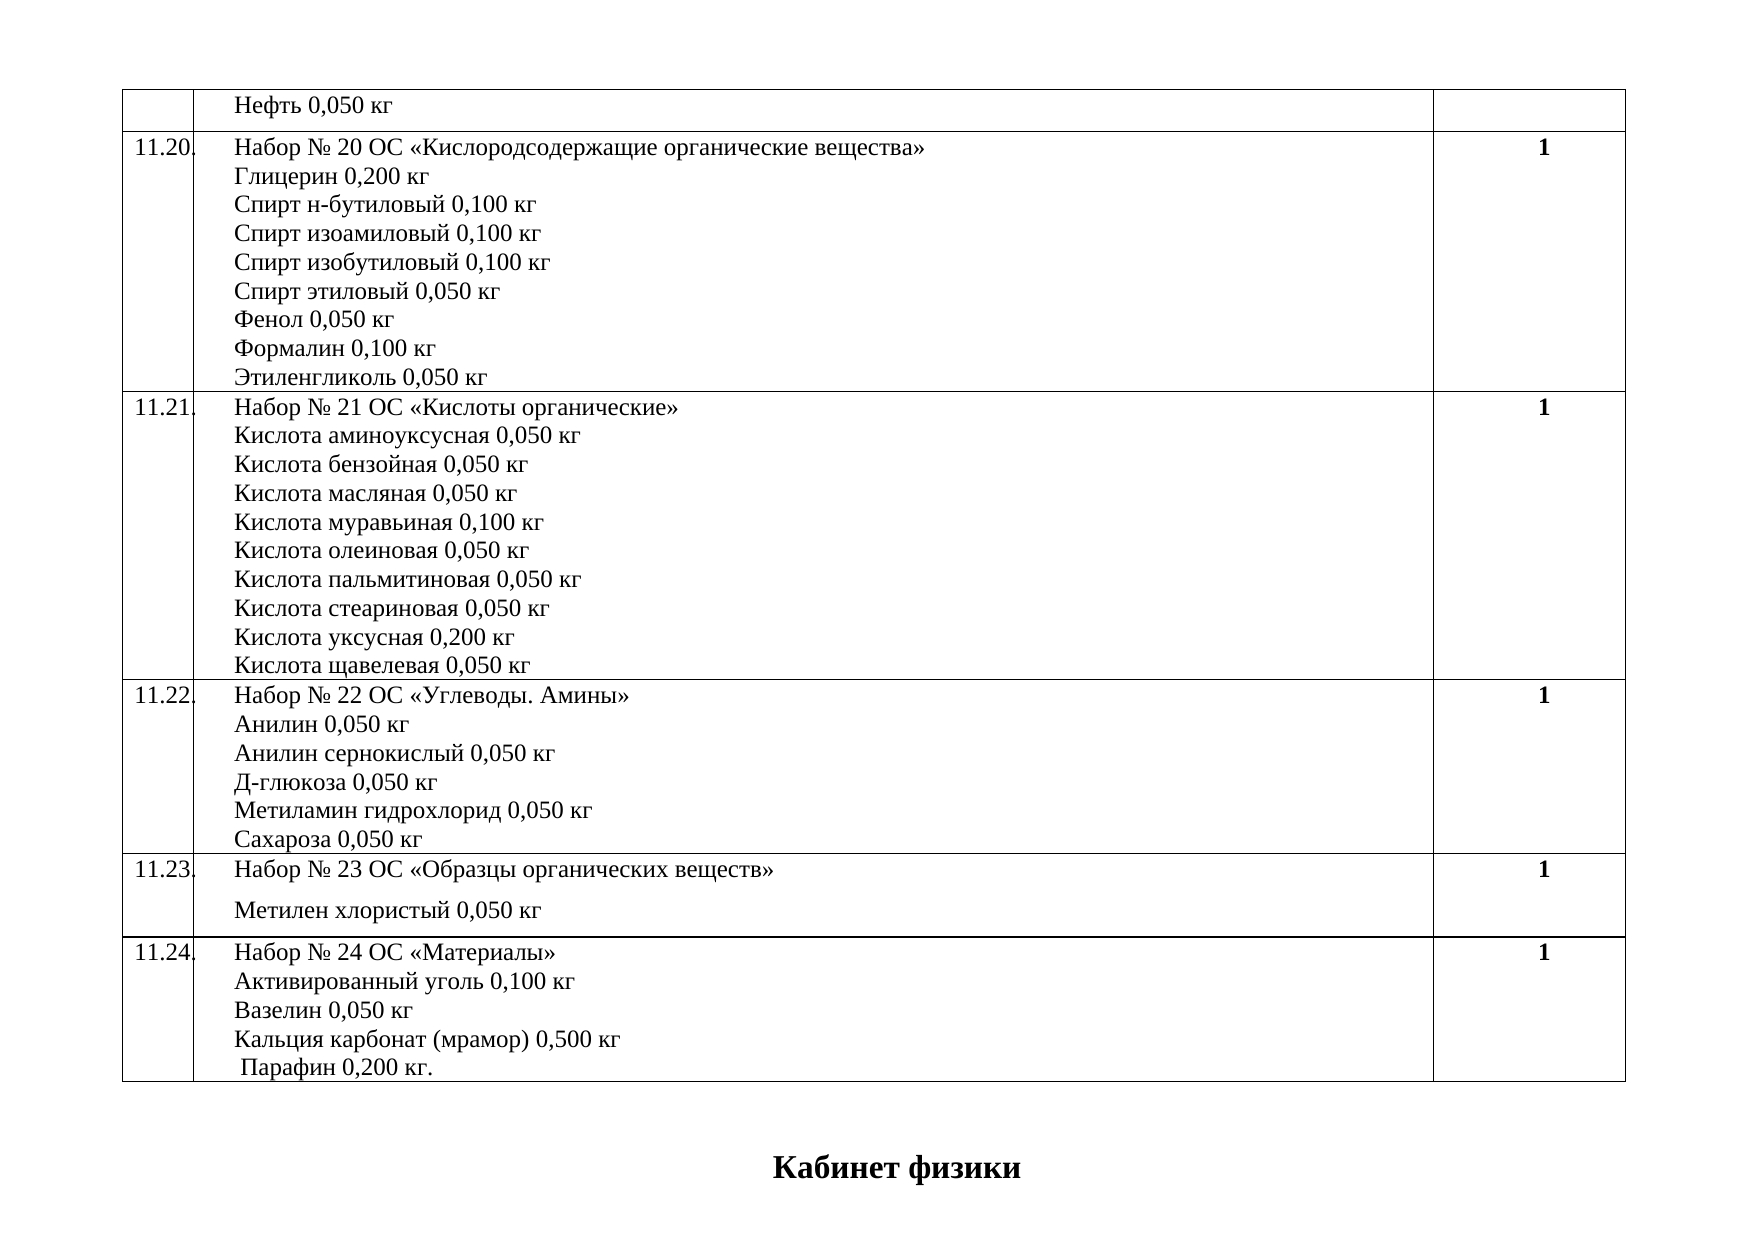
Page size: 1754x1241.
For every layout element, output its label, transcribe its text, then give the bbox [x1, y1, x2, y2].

table_cell Набор № 24 ОС «Материалы» Активированный уголь 0,100 кг Вазелин 0,050 кг Кальция карбонат (мрамор) 0,500 кг Парафин 0,200 кг. [194, 938, 1433, 1081]
table_cell [123, 680, 193, 853]
table_cell [123, 90, 193, 131]
table_cell Набор № 22 ОС «Углеводы. Амины» Анилин 0,050 кг Анилин сернокислый 0,050 кг Д-глюкоза 0,050 кг Метиламин гидрохлорид 0,050 кг Сахароза 0,050 кг [194, 680, 1433, 853]
table_cell Набор № 21 ОС «Кислоты органические» Кислота аминоуксусная 0,050 кг Кислота бензойная 0,050 кг Кислота масляная 0,050 кг Кислота муравьиная 0,100 кг Кислота олеиновая 0,050 кг Кислота пальмитиновая 0,050 кг Кислота стеариновая 0,050 кг Кислота уксусная 0,200 кг Кислота щавелевая 0,050 кг [194, 392, 1433, 679]
table_cell 1 [1434, 938, 1625, 1081]
table_cell 1 [1434, 132, 1625, 391]
table_cell 1 [1434, 680, 1625, 853]
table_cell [194, 90, 1433, 131]
table_cell 1 [1434, 90, 1625, 131]
table_cell Набор № 20 ОС «Кислородсодержащие органические вещества» Глицерин 0,200 кг Спирт н-бутиловый 0,100 кг Спирт изоамиловый 0,100 кг Спирт изобутиловый 0,100 кг Спирт этиловый 0,050 кг Фенол 0,050 кг Формалин 0,100 кг Этиленгликоль 0,050 кг [194, 132, 1433, 391]
table_cell 1 [1434, 392, 1625, 679]
table_cell [123, 392, 193, 679]
table_cell 1 [1434, 854, 1625, 936]
table_cell Набор № 23 ОС «Образцы органических веществ» Метилен хлористый 0,050 кг [194, 854, 1433, 936]
text Кабинет физики [134, 1147, 1660, 1186]
table_cell [123, 132, 193, 391]
table_cell [123, 938, 193, 1081]
table_cell [123, 854, 193, 936]
